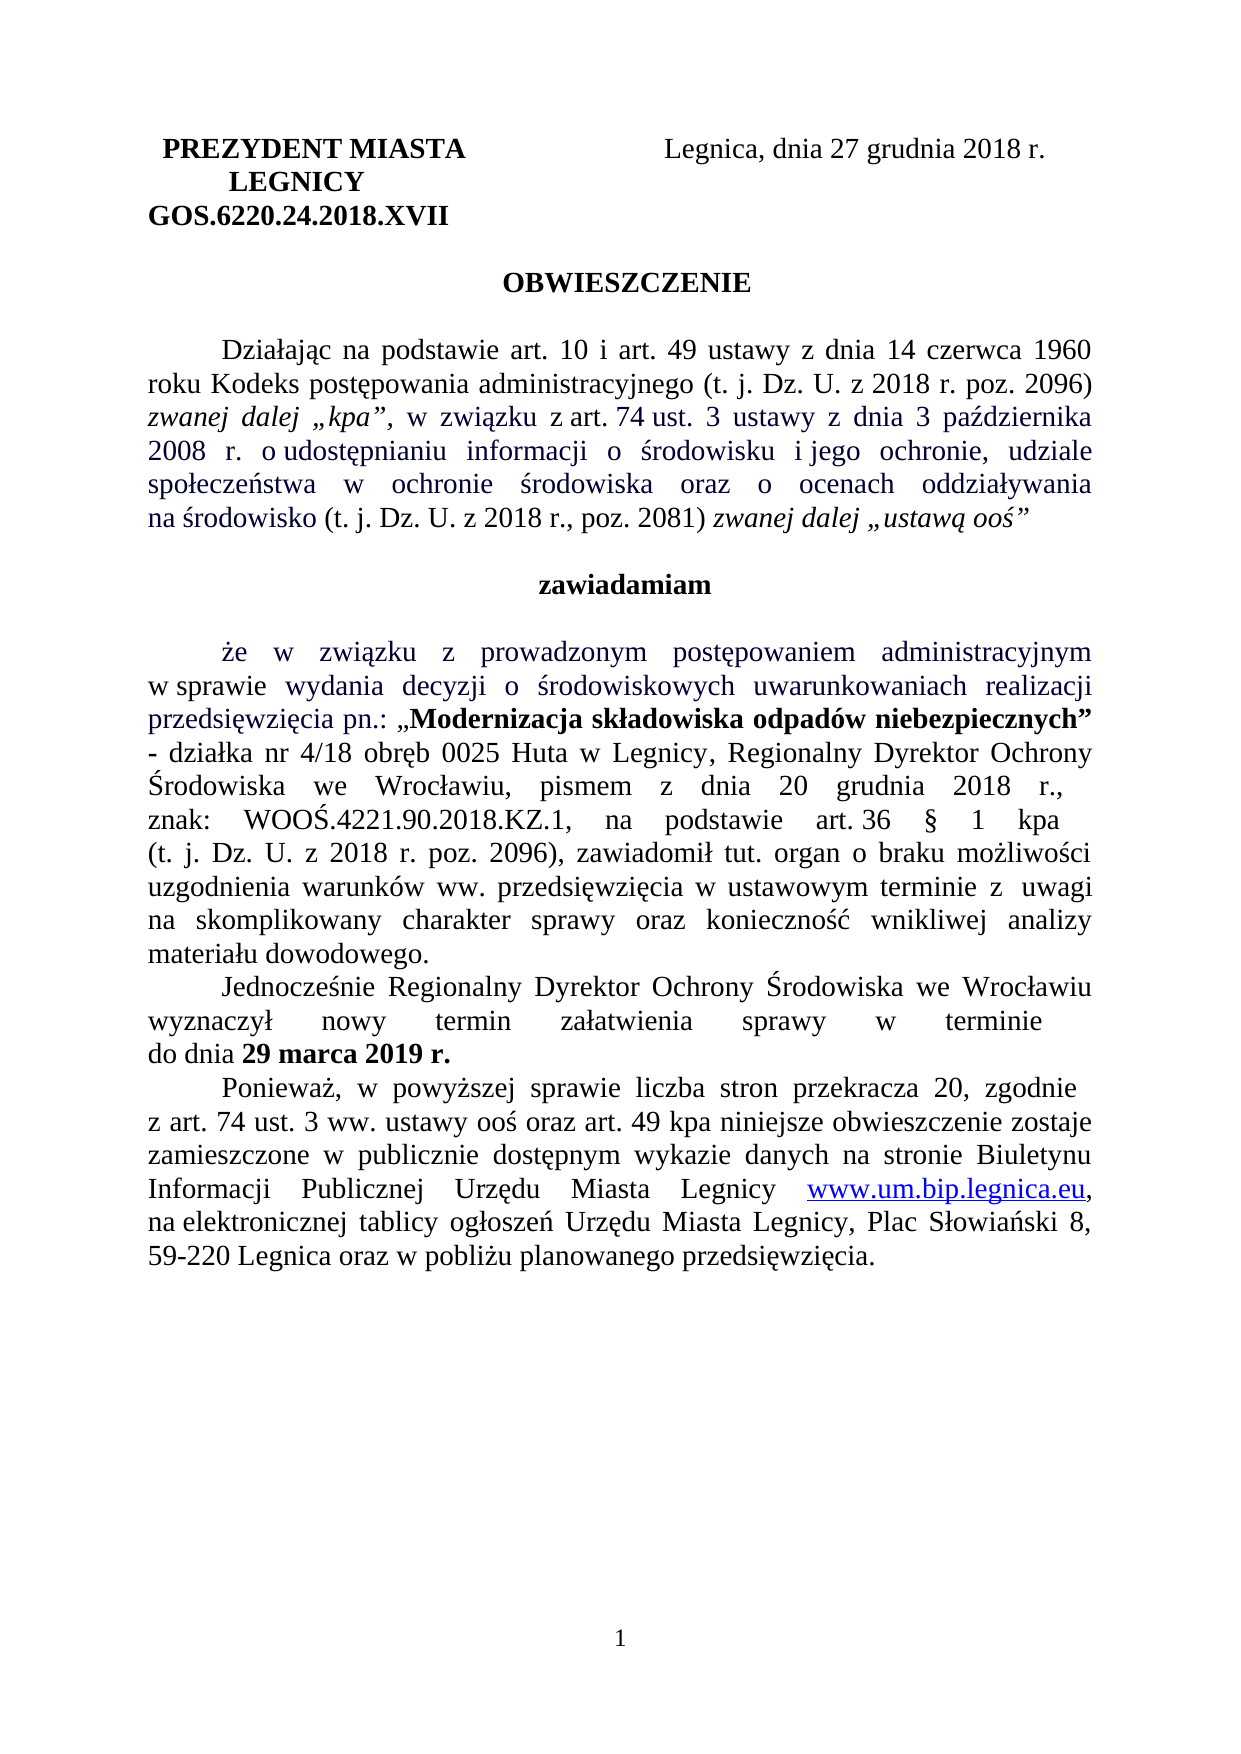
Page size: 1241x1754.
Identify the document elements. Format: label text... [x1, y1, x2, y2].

text zawiadamiam [148, 567, 1093, 601]
text że w związku z prowadzonym postępowaniem administracyjnym w sprawie wydania decyzji o środowiskowych uwarunkowaniach realizacji przedsięwzięcia pn.: „Modernizacja składowiska odpadów niebezpiecznych” - działka nr 4/18 obręb 0025 Huta w Legnicy, Regionalny Dyrektor Ochrony Środowiska we Wrocławiu, pismem z dnia 20 grudnia 2018 r., znak: WOOŚ.4221.90.2018.KZ.1, na podstawie art. 36 § 1 kpa (t. j. Dz. U. z 2018 r. poz. 2096), zawiadomił tut. organ o braku możliwości uzgodnienia warunków ww. przedsięwzięcia w ustawowym terminie z uwagi na skomplikowany charakter sprawy oraz konieczność wnikliwej analizy materiału dowodowego. [148, 634, 1093, 969]
text LEGNICY [148, 164, 1093, 198]
text PREZYDENT MIASTA Legnica, dnia 27 grudnia 2018 r. [148, 131, 1093, 164]
text Działając na podstawie art. 10 i art. 49 ustawy z dnia 14 czerwca 1960 roku Kodeks postępowania administracyjnego (t. j. Dz. U. z 2018 r. poz. 2096) zwanej dalej „kpa”, w związku z art. 74 ust. 3 ustawy z dnia 3 października 2008 r. o udostępnianiu informacji o środowisku i jego ochronie, udziale społeczeństwa w ochronie środowiska oraz o ocenach oddziaływania na środowisko (t. j. Dz. U. z 2018 r., poz. 2081) zwanej dalej „ustawą ooś” [148, 332, 1093, 533]
text Ponieważ, w powyższej sprawie liczba stron przekracza 20, zgodnie z art. 74 ust. 3 ww. ustawy ooś oraz art. 49 kpa niniejsze obwieszczenie zostaje zamieszczone w publicznie dostępnym wykazie danych na stronie Biuletynu Informacji Publicznej Urzędu Miasta Legnicy www.um.bip.legnica.eu, na elektronicznej tablicy ogłoszeń Urzędu Miasta Legnicy, Plac Słowiański 8, 59-220 Legnica oraz w pobliżu planowanego przedsięwzięcia. [148, 1070, 1093, 1271]
text OBWIESZCZENIE [443, 265, 1093, 299]
text GOS.6220.24.2018.XVII [148, 198, 1093, 232]
text Jednocześnie Regionalny Dyrektor Ochrony Środowiska we Wrocławiu wyznaczył nowy termin załatwienia sprawy w terminie do dnia 29 marca 2019 r. [148, 969, 1093, 1070]
